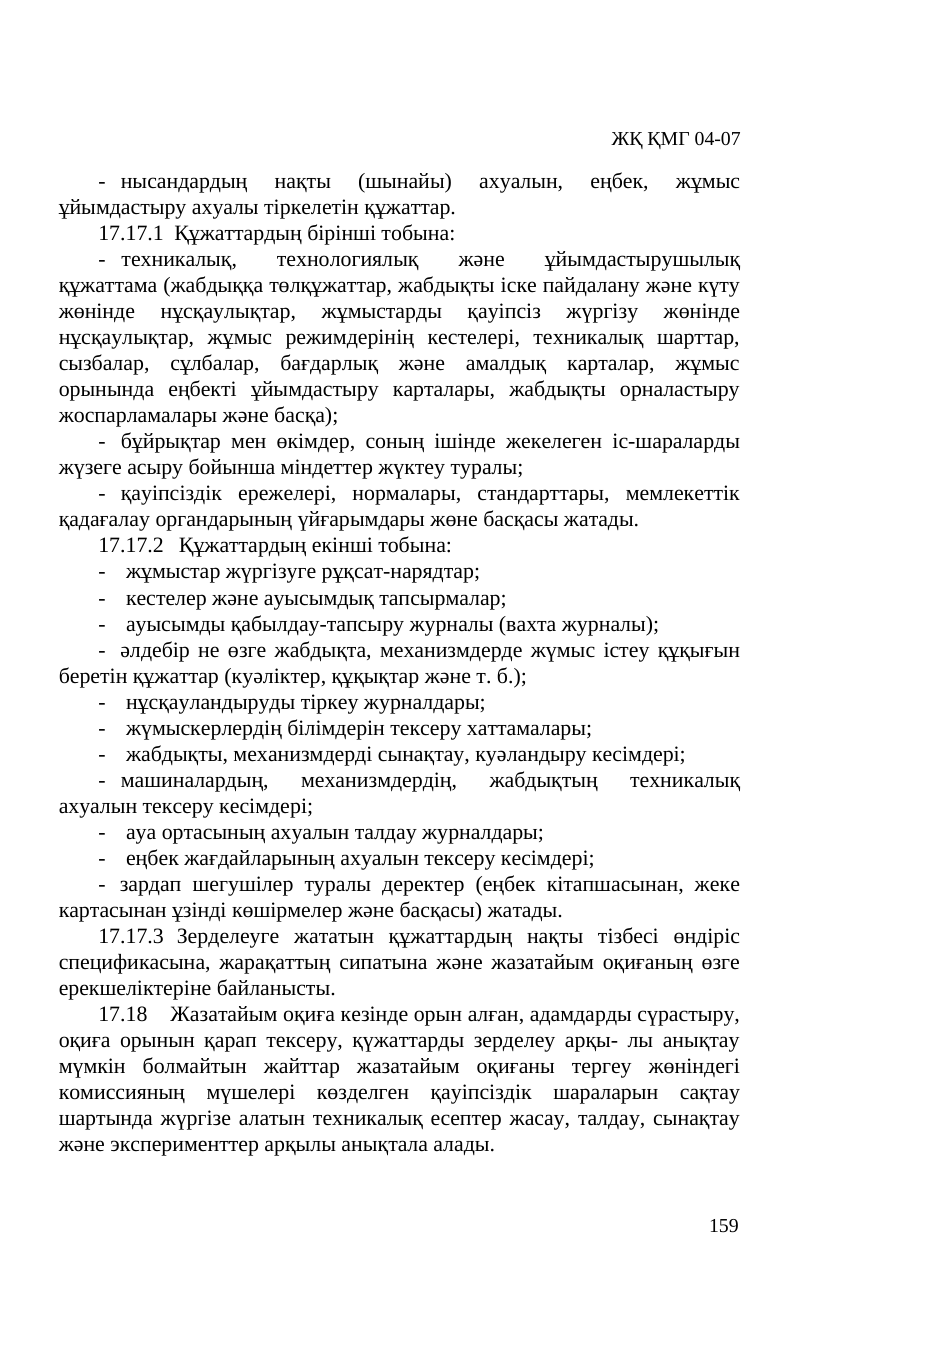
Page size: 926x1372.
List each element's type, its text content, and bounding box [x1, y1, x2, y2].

list Зерделеуге жататын құжаттардың нақты тізбесі өндіріс спецификасына, жарақаттың сипатына және жазатайым оқиғаның өзге ерекшеліктеріне байланысты. [58, 923, 741, 1001]
text 159 [709, 1217, 739, 1236]
list ауа ортасының ахуалын талдау журналдары; [58, 818, 741, 844]
list жабдықты, механизмдерді сынақтау, куәландыру кесімдері; [58, 740, 741, 766]
list нысандардың нақты (шынайы) ахуалын, еңбек, жұмыс ұйымдастыру ахуалы тіркелетін құжаттар. [58, 167, 741, 219]
list Құжаттардың екінші тобына: [58, 532, 741, 558]
text ЖҚ ҚМГ 04-07 [58, 129, 741, 149]
list қауіпсіздік ережелері, нормалары, стандарттары, мемлекеттік қадағалау органдарының үйғарымдары жөне басқасы жатады. [58, 480, 741, 532]
list жүмыскерлердің білімдерін тексеру хаттамалары; [58, 714, 741, 740]
list жұмыстар жүргізуге рұқсат-нарядтар; [58, 558, 741, 584]
list нұсқауландыруды тіркеу журналдары; [58, 688, 741, 714]
list ауысымды қабылдау-тапсыру журналы (вахта журналы); [58, 610, 741, 636]
list еңбек жағдайларының ахуалын тексеру кесімдері; [58, 844, 741, 871]
list Жазатайым оқиға кезінде орын алған, адамдарды сүрастыру, оқиға орынын қарап тексеру, қүжаттарды зерделеу арқы- лы анықтау мүмкін болмайтын жайттар жазатайым оқиғаны тергеу жөніндегі комиссияның мүшелері көзделген қауіпсіздік шараларын сақтау шартында жүргізе алатын техникалық есептер жасау, талдау, сынақтау және эксперименттер арқылы анықтала алады. [58, 1001, 741, 1157]
list бұйрықтар мен өкімдер, соның ішінде жекелеген іс-шараларды жүзеге асыру бойынша міндеттер жүктеу туралы; [58, 428, 741, 480]
list техникалық, технологиялық және ұйымдастырушылық құжаттама (жабдыққа төлқұжаттар, жабдықты іске пайдалану және күту жөнінде нұсқаулықтар, жұмыстарды қауіпсіз жүргізу жөнінде нұсқаулықтар, жұмыс режимдерінің кестелері, техникалық шарттар, сызбалар, сұлбалар, бағдарлық және амалдық карталар, жұмыс орынында еңбекті ұйымдастыру карталары, жабдықты орналастыру жоспарламалары және басқа); [58, 246, 741, 428]
list кестелер және ауысымдық тапсырмалар; [58, 584, 741, 610]
list зардап шегушілер туралы деректер (еңбек кітапшасынан, жеке картасынан ұзінді көшірмелер және басқасы) жатады. [58, 871, 741, 923]
list машиналардың, механизмдердің, жабдықтың техникалық ахуалын тексеру кесімдері; [58, 766, 741, 818]
list әлдебір не өзге жабдықта, механизмдерде жүмыс істеу құқығын беретін құжаттар (куәліктер, құқықтар және т. б.); [58, 636, 741, 688]
list Құжаттардың бірінші тобына: [58, 219, 741, 246]
